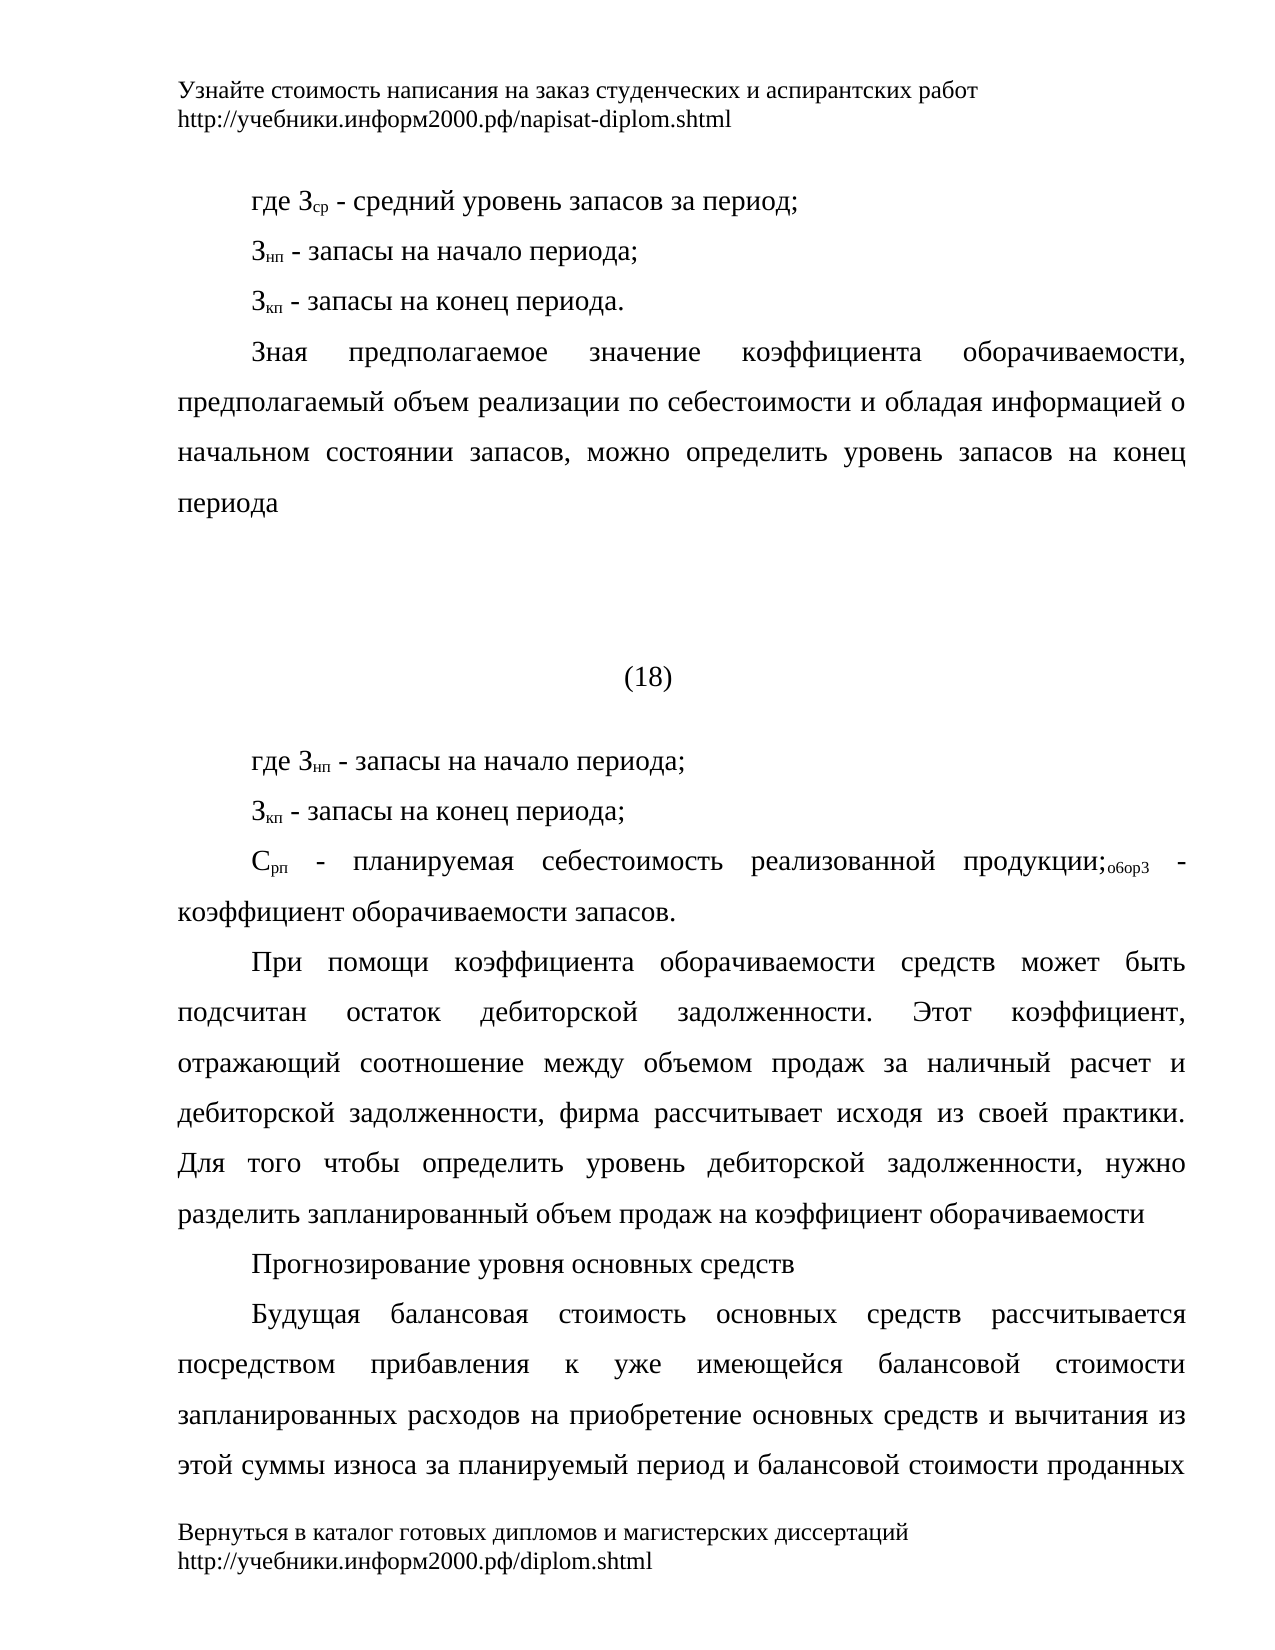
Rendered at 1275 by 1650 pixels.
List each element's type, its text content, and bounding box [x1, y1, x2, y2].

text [177, 1296, 1186, 1481]
text где Знп - запасы на начало периода; [177, 743, 1186, 776]
text Зная предполагаемое значение коэффициента оборачиваемости, предполагаемый объем реализации по себестоимости и обладая информацией о начальном состоянии запасов, можно определить уровень запасов на конец периода [177, 334, 1186, 518]
text (18) [177, 585, 1186, 693]
text Срп - планируемая себестоимость реализованной продукции;o6op3 - коэффициент оборачиваемости запасов. [177, 843, 1186, 927]
text При помощи коэффициента оборачиваемости средств может быть подсчитан остаток дебиторской задолженности. Этот коэффициент, отражающий соотношение между объемом продаж за наличный расчет и дебиторской задолженности, фирма рассчитывает исходя из своей практики. Для того чтобы определить уровень дебиторской задолженности, нужно разделить запланированный объем продаж на коэффициент оборачиваемости [177, 944, 1186, 1229]
text Знп - запасы на начало периода; [177, 233, 1186, 267]
text Зкп - запасы на конец периода; [177, 793, 1186, 827]
text Прогнозирование уровня основных средств [177, 1246, 1186, 1279]
text Зкп - запасы на конец периода. [177, 283, 1186, 317]
text где Зср - средний уровень запасов за период; [177, 183, 1186, 216]
